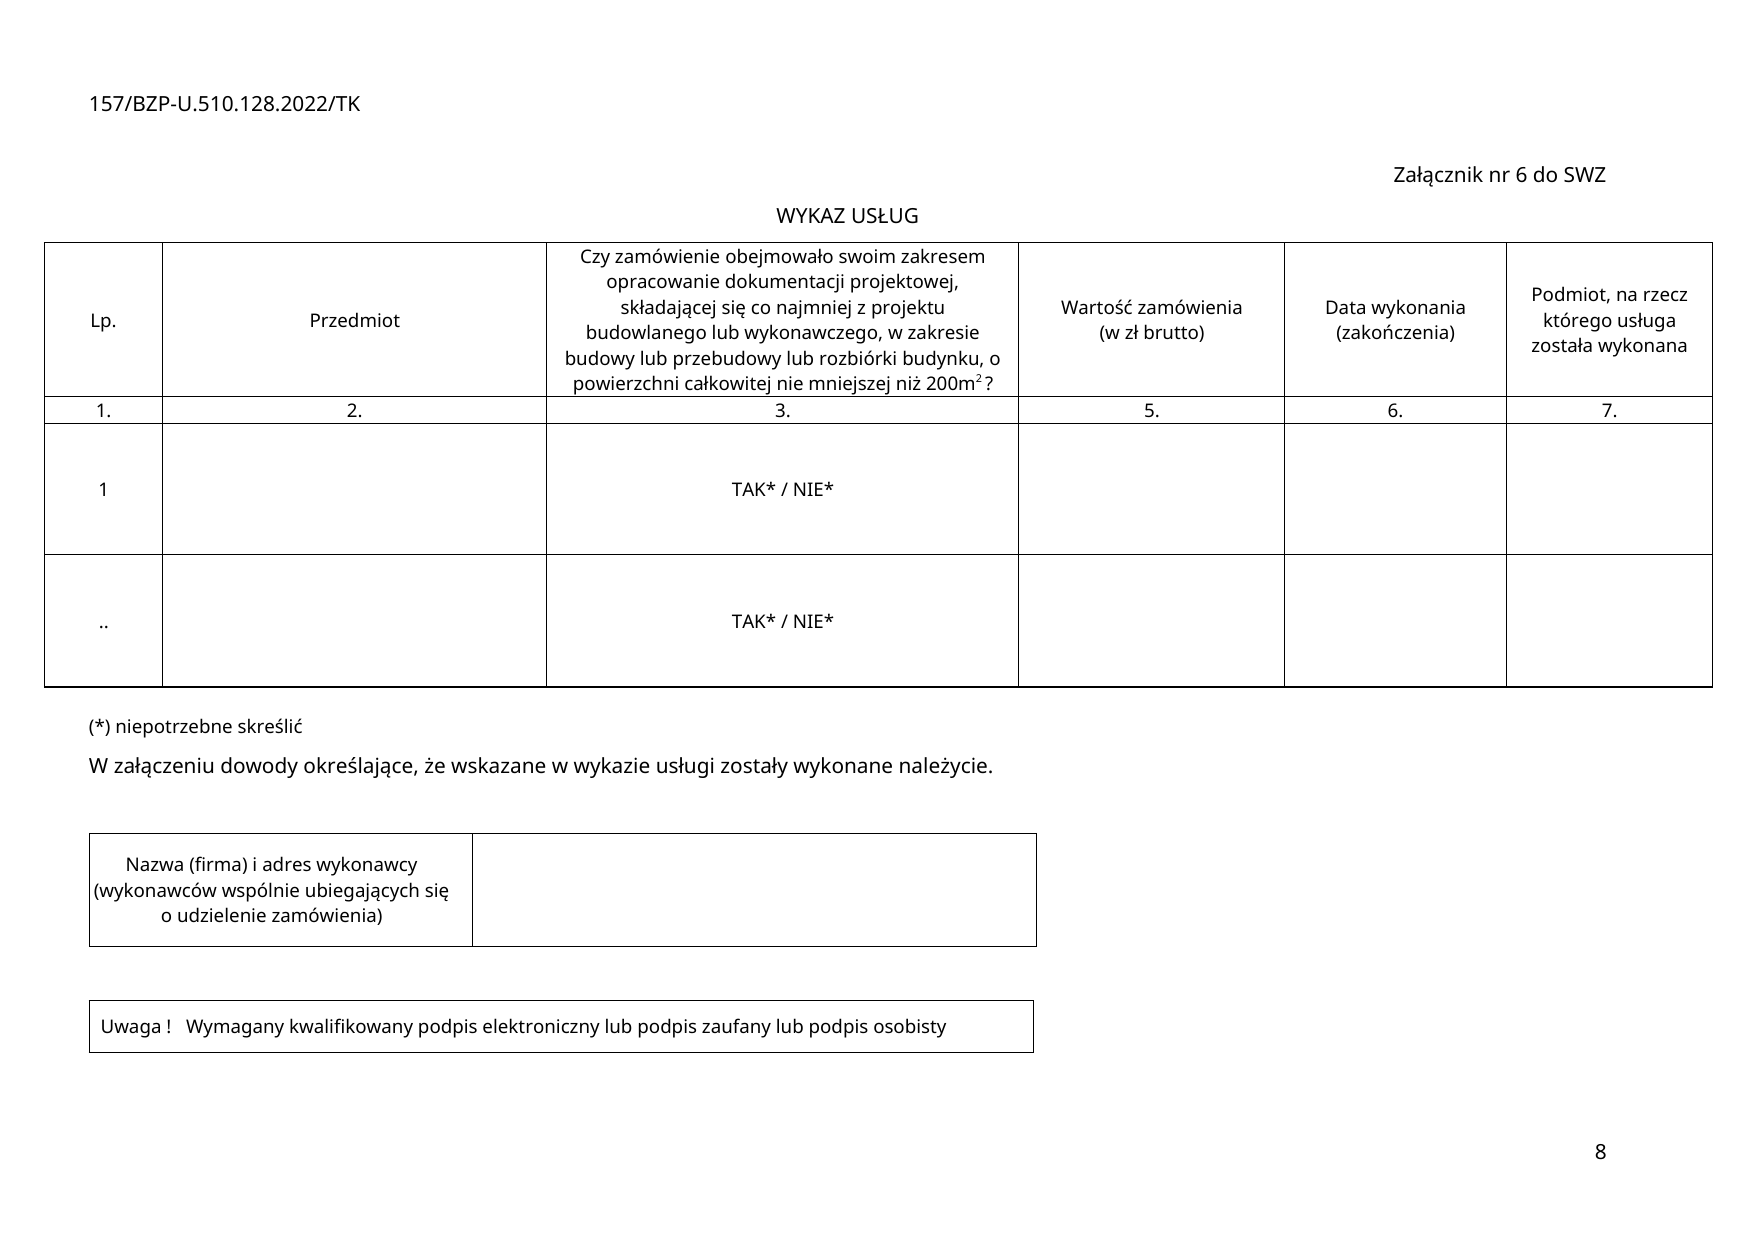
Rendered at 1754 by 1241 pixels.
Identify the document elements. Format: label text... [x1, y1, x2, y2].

table_cell 3. [547, 397, 1018, 423]
table_cell [1019, 555, 1284, 686]
table_header Lp. [45, 243, 162, 396]
table_cell 2. [163, 397, 546, 423]
table_cell 7. [1507, 397, 1712, 423]
table_cell .. [45, 555, 162, 686]
table_cell 1 [45, 424, 162, 554]
table_cell [1285, 424, 1506, 554]
table_cell [1507, 555, 1712, 686]
text W załączeniu dowody określające, że wskazane w wykazie usługi zostały wykonane należycie. [89, 751, 1680, 779]
table_header Czy zamówienie obejmowało swoim zakresem opracowanie dokumentacji projektowej, składającej się co najmniej z projektu budowlanego lub wykonawczego, w zakresie budowy lub przebudowy lub rozbiórki budynku, o powierzchni całkowitej nie mniejszej niż 200m2 ? [547, 243, 1018, 396]
table_cell 6. [1285, 397, 1506, 423]
text (*) niepotrzebne skreślić [89, 713, 1606, 738]
table_header Data wykonania (zakończenia) [1285, 243, 1506, 396]
table_cell TAK* / NIE* [547, 555, 1018, 686]
table_header [473, 834, 1036, 946]
table_cell [163, 424, 546, 554]
table_header Wartość zamówienia (w zł brutto) [1019, 243, 1284, 396]
table_cell TAK* / NIE* [547, 424, 1018, 554]
table_cell [1285, 555, 1506, 686]
table_cell [1507, 424, 1712, 554]
text WYKAZ USŁUG [89, 201, 1606, 229]
table_cell [1019, 424, 1284, 554]
table_header Nazwa (firma) i adres wykonawcy (wykonawców wspólnie ubiegających się o udzielenie zamówienia) [90, 834, 472, 946]
text Załącznik nr 6 do SWZ [89, 160, 1606, 189]
table_cell 5. [1019, 397, 1284, 423]
table_cell 1. [45, 397, 162, 423]
table_cell [163, 555, 546, 686]
table_header Przedmiot [163, 243, 546, 396]
table_header Uwaga ! Wymagany kwalifikowany podpis elektroniczny lub podpis zaufany lub podpis osobisty [90, 1001, 1033, 1052]
table_header Podmiot, na rzecz którego usługa została wykonana [1507, 243, 1712, 396]
